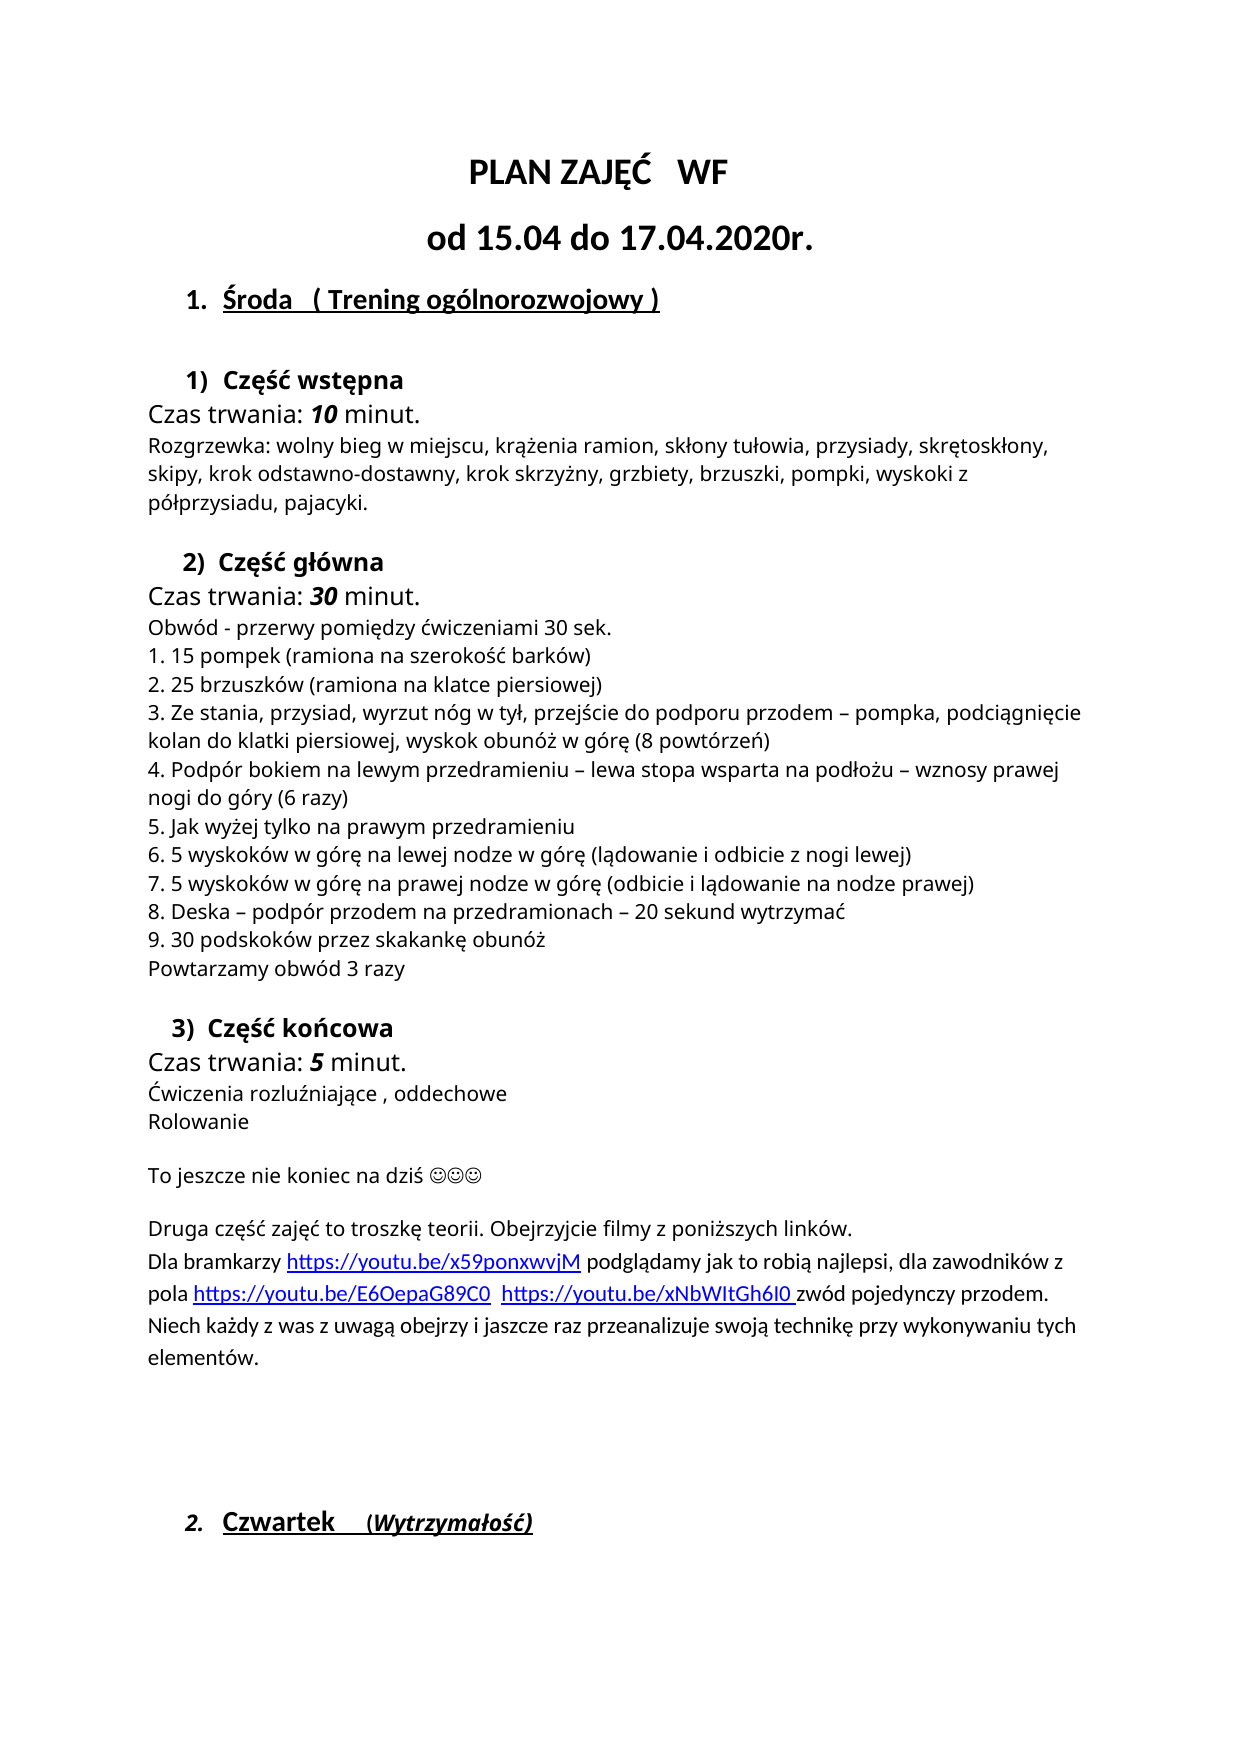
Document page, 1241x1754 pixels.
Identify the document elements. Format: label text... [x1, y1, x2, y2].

list Czwartek (Wytrzymałość) [185, 1503, 1093, 1539]
text 2) Część główna [148, 545, 1093, 579]
text Czas trwania: 30 minut. [148, 579, 1093, 613]
text 3. Ze stania, przysiad, wyrzut nóg w tył, przejście do podporu przodem – pompka, podciągnięcie kolan do klatki piersiowej, wyskok obunóż w górę (8 powtórzeń) [148, 698, 1093, 755]
text 2. 25 brzuszków (ramiona na klatce piersiowej) [148, 670, 1093, 698]
text 3) Część końcowa [148, 1011, 1093, 1045]
text 6. 5 wyskoków w górę na lewej nodze w górę (lądowanie i odbicie z nogi lewej) [148, 840, 1093, 869]
text Czas trwania: 5 minut. [148, 1045, 1093, 1079]
text PLAN ZAJĘĆ WF [148, 148, 1093, 193]
text Rolowanie [148, 1107, 1093, 1136]
text 9. 30 podskoków przez skakankę obunóż [148, 926, 1093, 954]
text 8. Deska – podpór przodem na przedramionach – 20 sekund wytrzymać [148, 897, 1093, 926]
text Druga część zajęć to troszkę teorii. Obejrzyjcie filmy z poniższych linków. Dla bramkarzy https://youtu.be/x59ponxwvjM podglądamy jak to robią najlepsi, dla zawodników z pola https://youtu.be/E6OepaG89C0 https://youtu.be/xNbWItGh6I0 zwód pojedynczy przodem. Niech każdy z was z uwagą obejrzy i jaszcze raz przeanalizuje swoją technikę przy wykonywaniu tych elementów. [148, 1214, 1093, 1372]
text Czas trwania: 10 minut. [148, 397, 1093, 431]
text Ćwiczenia rozluźniające , oddechowe [148, 1079, 1093, 1107]
text Powtarzamy obwód 3 razy [148, 954, 1093, 982]
list Część wstępna [185, 363, 1093, 397]
text 1. 15 pompek (ramiona na szerokość barków) [148, 641, 1093, 670]
text 7. 5 wyskoków w górę na prawej nodze w górę (odbicie i lądowanie na nodze prawej) [148, 869, 1093, 897]
text Obwód - przerwy pomiędzy ćwiczeniami 30 sek. [148, 613, 1093, 641]
text od 15.04 do 17.04.2020r. [148, 214, 1093, 260]
text 5. Jak wyżej tylko na prawym przedramieniu [148, 812, 1093, 840]
text Rozgrzewka: wolny bieg w miejscu, krążenia ramion, skłony tułowia, przysiady, skrętoskłony, skipy, krok odstawno-dostawny, krok skrzyżny, grzbiety, brzuszki, pompki, wyskoki z półprzysiadu, pajacyki. [148, 431, 1093, 516]
list Środa ( Trening ogólnorozwojowy ) [185, 281, 1093, 317]
text 4. Podpór bokiem na lewym przedramieniu – lewa stopa wsparta na podłożu – wznosy prawej nogi do góry (6 razy) [148, 755, 1093, 812]
text To jeszcze nie koniec na dziś [148, 1161, 1093, 1189]
